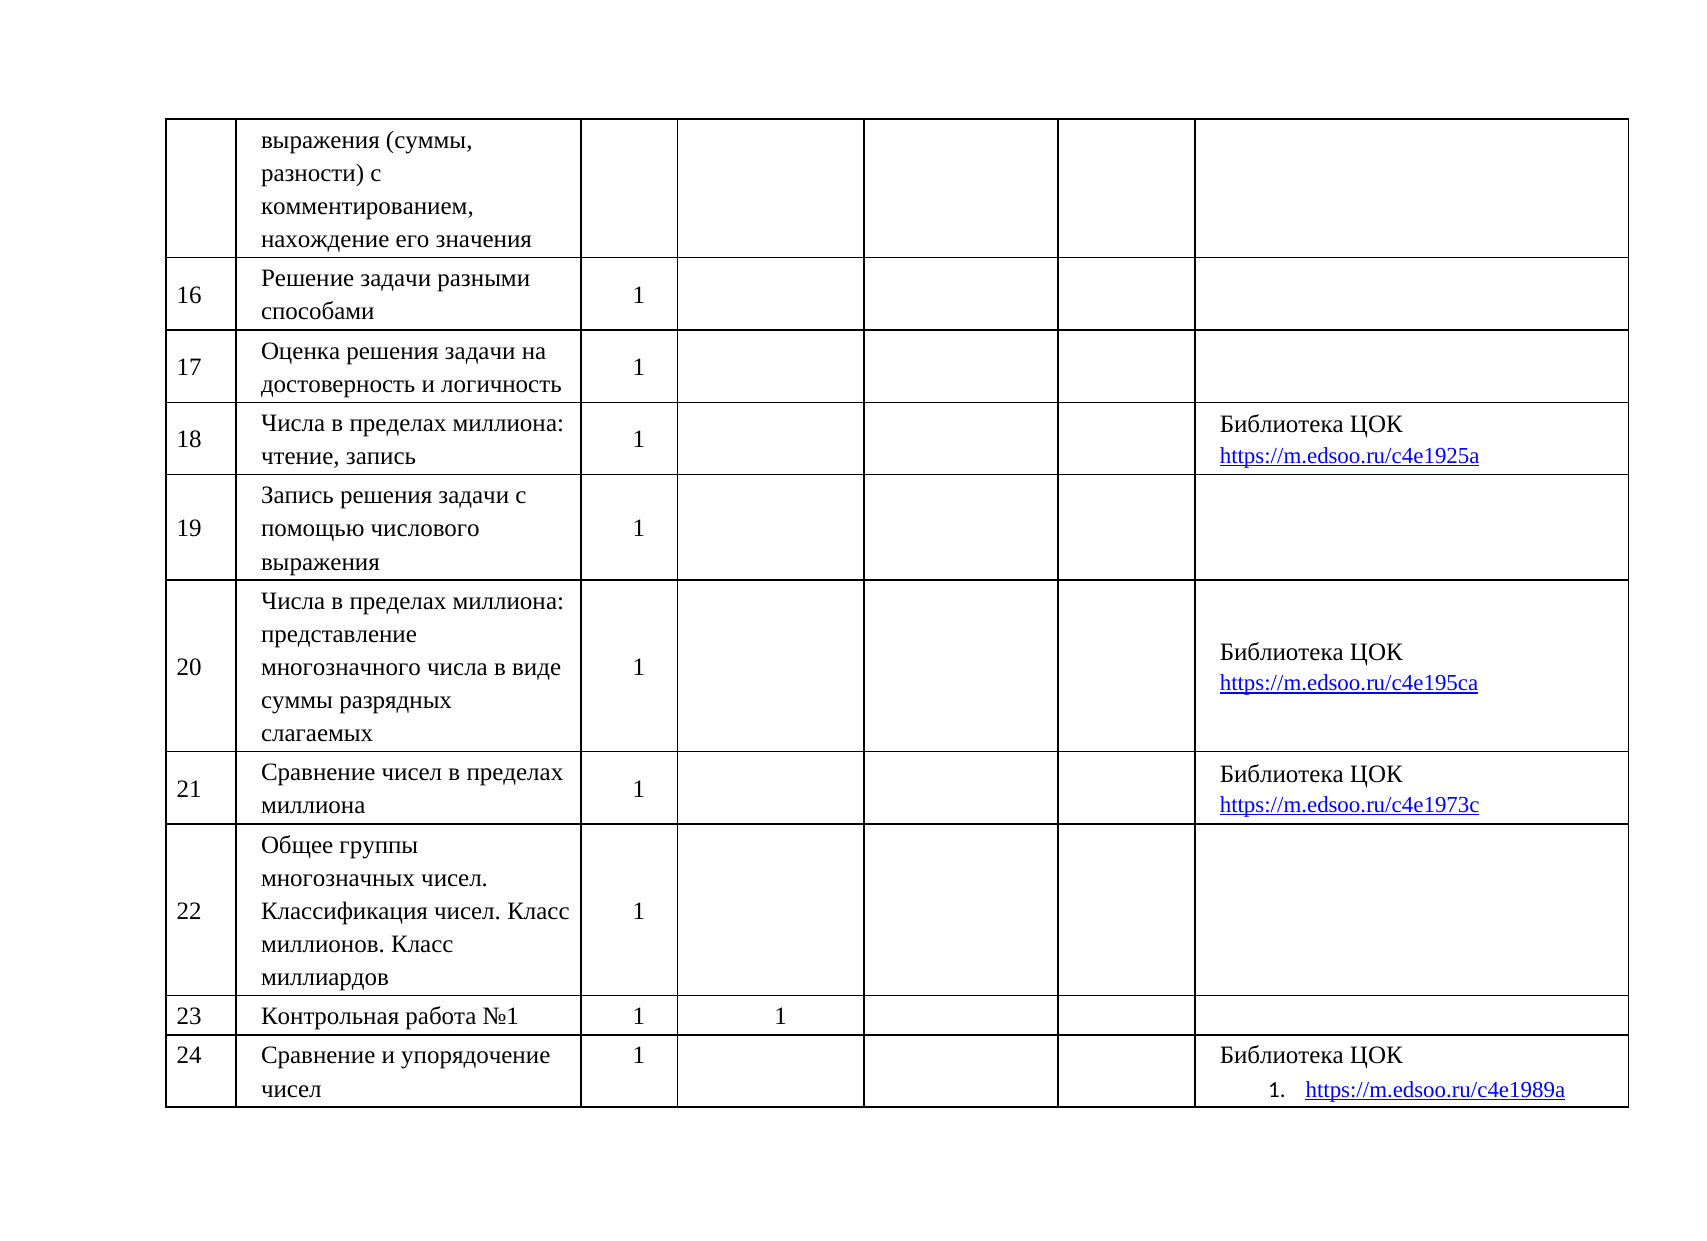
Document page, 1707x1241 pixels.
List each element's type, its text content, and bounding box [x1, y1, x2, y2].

table_cell [678, 403, 863, 474]
table_cell 1 [582, 258, 677, 329]
table_cell 16 [167, 258, 235, 329]
table_cell [1059, 1036, 1194, 1106]
table_cell 21 [167, 752, 235, 823]
table_cell 1 [582, 1036, 677, 1106]
table_cell [865, 581, 1057, 751]
table_cell [865, 475, 1057, 579]
table_cell Сравнение чисел в пределах миллиона [237, 752, 580, 823]
table_cell [1059, 996, 1194, 1034]
table_cell 18 [167, 403, 235, 474]
table_cell [865, 752, 1057, 823]
table_cell Библиотека ЦОК https://m.edsoo.ru/c4e1973c [1196, 752, 1628, 823]
table_cell [678, 331, 863, 401]
table_cell [1059, 581, 1194, 751]
table_cell 1 [582, 475, 677, 579]
table_cell [678, 475, 863, 579]
table_cell [678, 825, 863, 994]
table_cell [1196, 120, 1628, 257]
table_cell [1196, 825, 1628, 994]
table_cell [865, 825, 1057, 994]
table_cell [1196, 475, 1628, 579]
table_cell 22 [167, 825, 235, 994]
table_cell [237, 120, 580, 257]
table_cell [865, 258, 1057, 329]
table_cell 23 [167, 996, 235, 1034]
table_cell Оценка решения задачи на достоверность и логичность [237, 331, 580, 401]
table_cell 1 [678, 996, 863, 1034]
table_cell [865, 996, 1057, 1034]
table_cell Библиотека ЦОК https://m.edsoo.ru/c4e195ca [1196, 581, 1628, 751]
table_cell [678, 1036, 863, 1106]
table_cell 1 [582, 996, 677, 1034]
table_cell 17 [167, 331, 235, 401]
table_cell 1 [582, 120, 677, 257]
table_cell [865, 403, 1057, 474]
table_cell 24 [167, 1036, 235, 1106]
table_cell [1059, 825, 1194, 994]
table_cell [678, 120, 863, 257]
table_cell [1196, 996, 1628, 1034]
table_cell [1059, 475, 1194, 579]
table_cell [1059, 258, 1194, 329]
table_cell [237, 1036, 580, 1106]
table_cell [678, 581, 863, 751]
table_cell [1059, 331, 1194, 401]
table_cell 1 [582, 752, 677, 823]
table_cell Решение задачи разными способами [237, 258, 580, 329]
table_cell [1196, 1036, 1628, 1106]
table_cell [1196, 258, 1628, 329]
table_cell [678, 752, 863, 823]
table_cell [1059, 120, 1194, 257]
table_cell Числа в пределах миллиона: представление многозначного числа в виде суммы разрядных слагаемых [237, 581, 580, 751]
table_cell Библиотека ЦОК https://m.edsoo.ru/c4e1925a [1196, 403, 1628, 474]
table_cell 20 [167, 581, 235, 751]
table_cell [678, 258, 863, 329]
table_cell 1 [582, 825, 677, 994]
table_cell [865, 120, 1057, 257]
table_cell 1 [582, 331, 677, 401]
table_cell [865, 1036, 1057, 1106]
table_cell [865, 331, 1057, 401]
table_cell Запись решения задачи с помощью числового выражения [237, 475, 580, 579]
table_cell [1059, 403, 1194, 474]
table_cell [1196, 331, 1628, 401]
table_cell Общее группы многозначных чисел. Классификация чисел. Класс миллионов. Класс миллиардов [237, 825, 580, 994]
table_cell 1 [582, 403, 677, 474]
table_cell 15 [167, 120, 235, 257]
table_cell Контрольная работа №1 [237, 996, 580, 1034]
table_cell [1059, 752, 1194, 823]
table_cell 19 [167, 475, 235, 579]
table_cell 1 [582, 581, 677, 751]
table_cell Числа в пределах миллиона: чтение, запись [237, 403, 580, 474]
